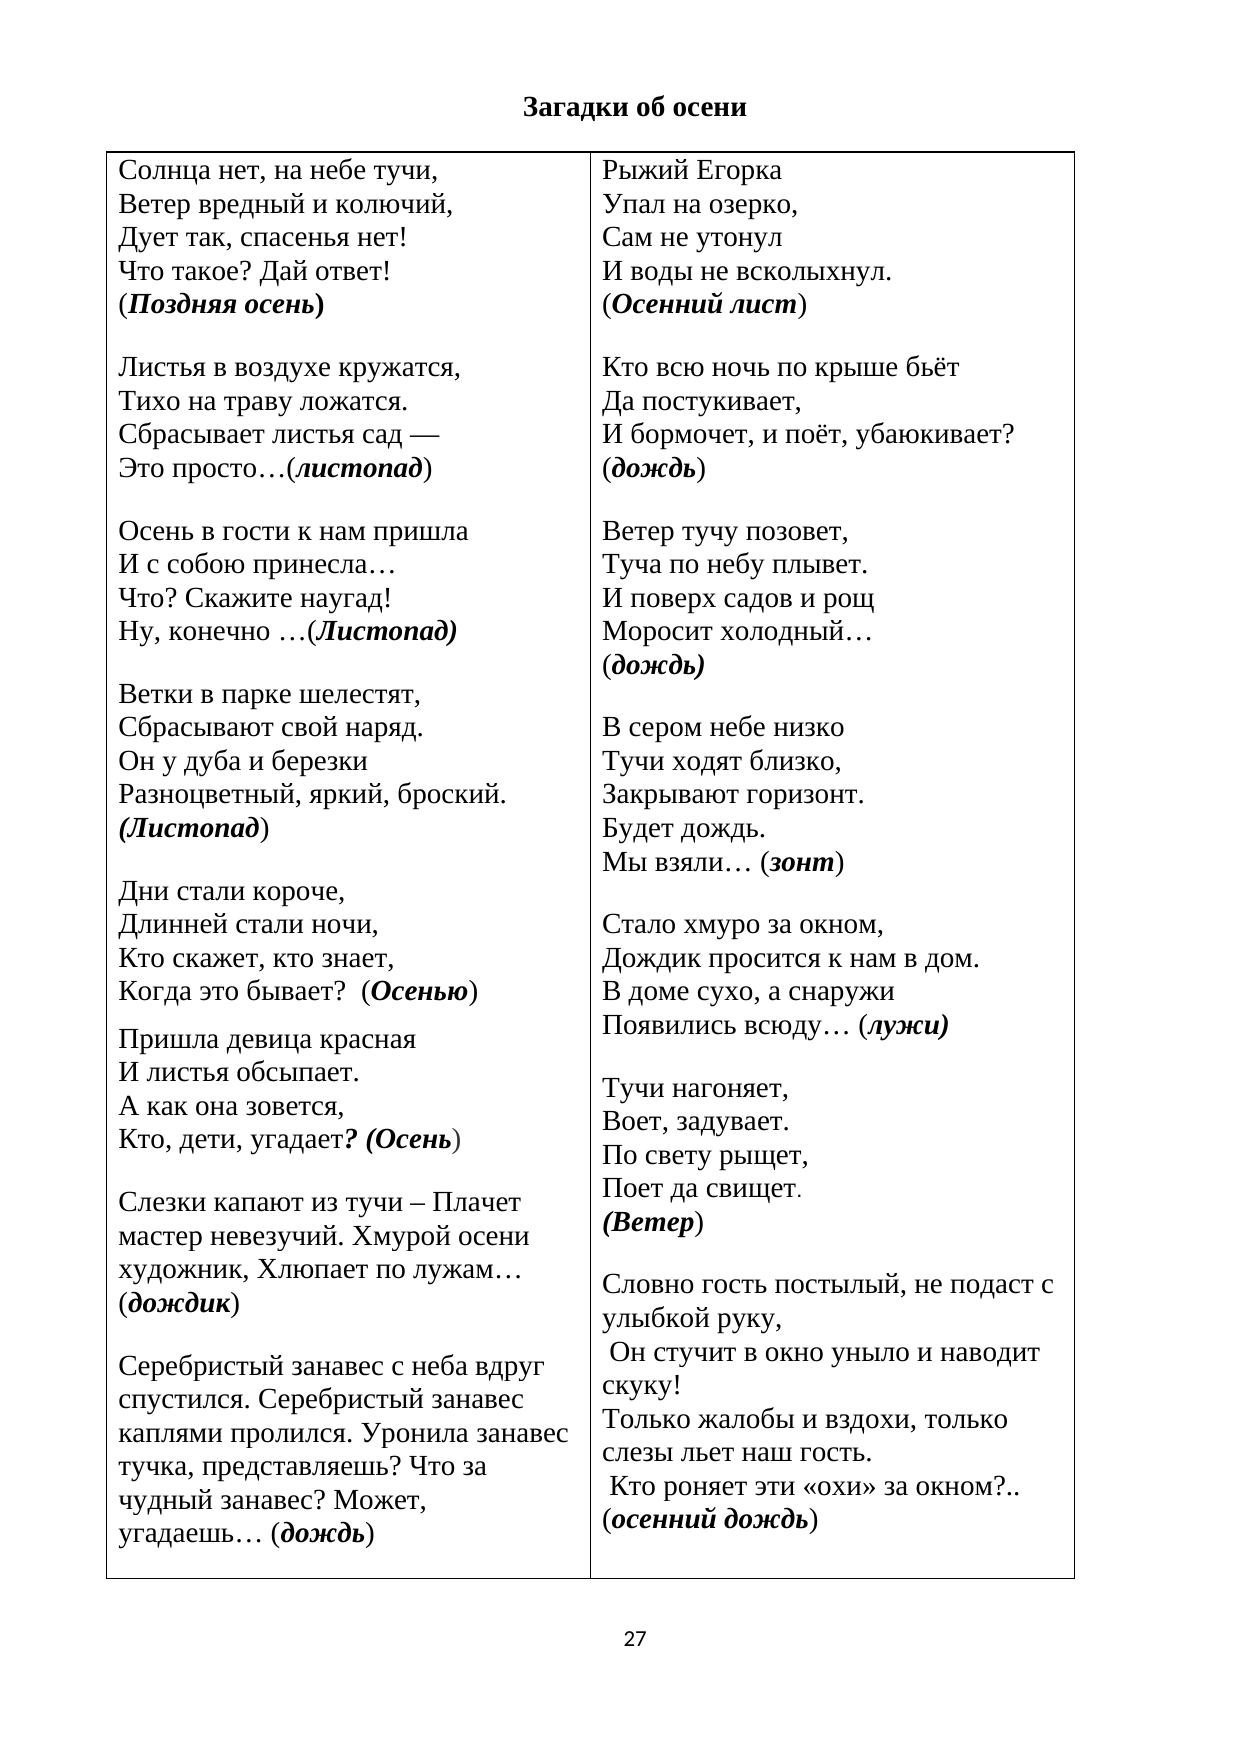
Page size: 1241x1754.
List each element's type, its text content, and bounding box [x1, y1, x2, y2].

table_header Рыжий Егорка Упал на озерко, Сам не утонул И воды не всколыхнул. (Осенний лист) Кто всю ночь по крыше бьёт Да постукивает, И бормочет, и поёт, убаюкивает? (дождь) Ветер тучу позовет, Туча по небу плывет. И поверх садов и рощ Моросит холодный… (дождь) В сером небе низко Тучи ходят близко, Закрывают горизонт. Будет дождь. Мы взяли… (зонт) Стало хмуро за окном, Дождик просится к нам в дом. В доме сухо, а снаружи Появились всюду… (лужи) Тучи нагоняет, Воет, задувает. По свету рыщет, Поет да свищет. (Ветер) Словно гость постылый, не подаст с улыбкой руку, Он стучит в окно уныло и наводит скуку! Только жалобы и вздохи, только слезы льет наш гость. Кто роняет эти «охи» за окном?.. (осенний дождь) [591, 153, 1074, 1578]
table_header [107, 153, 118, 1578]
subtitle Загадки об осени [118, 89, 1152, 122]
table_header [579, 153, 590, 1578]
